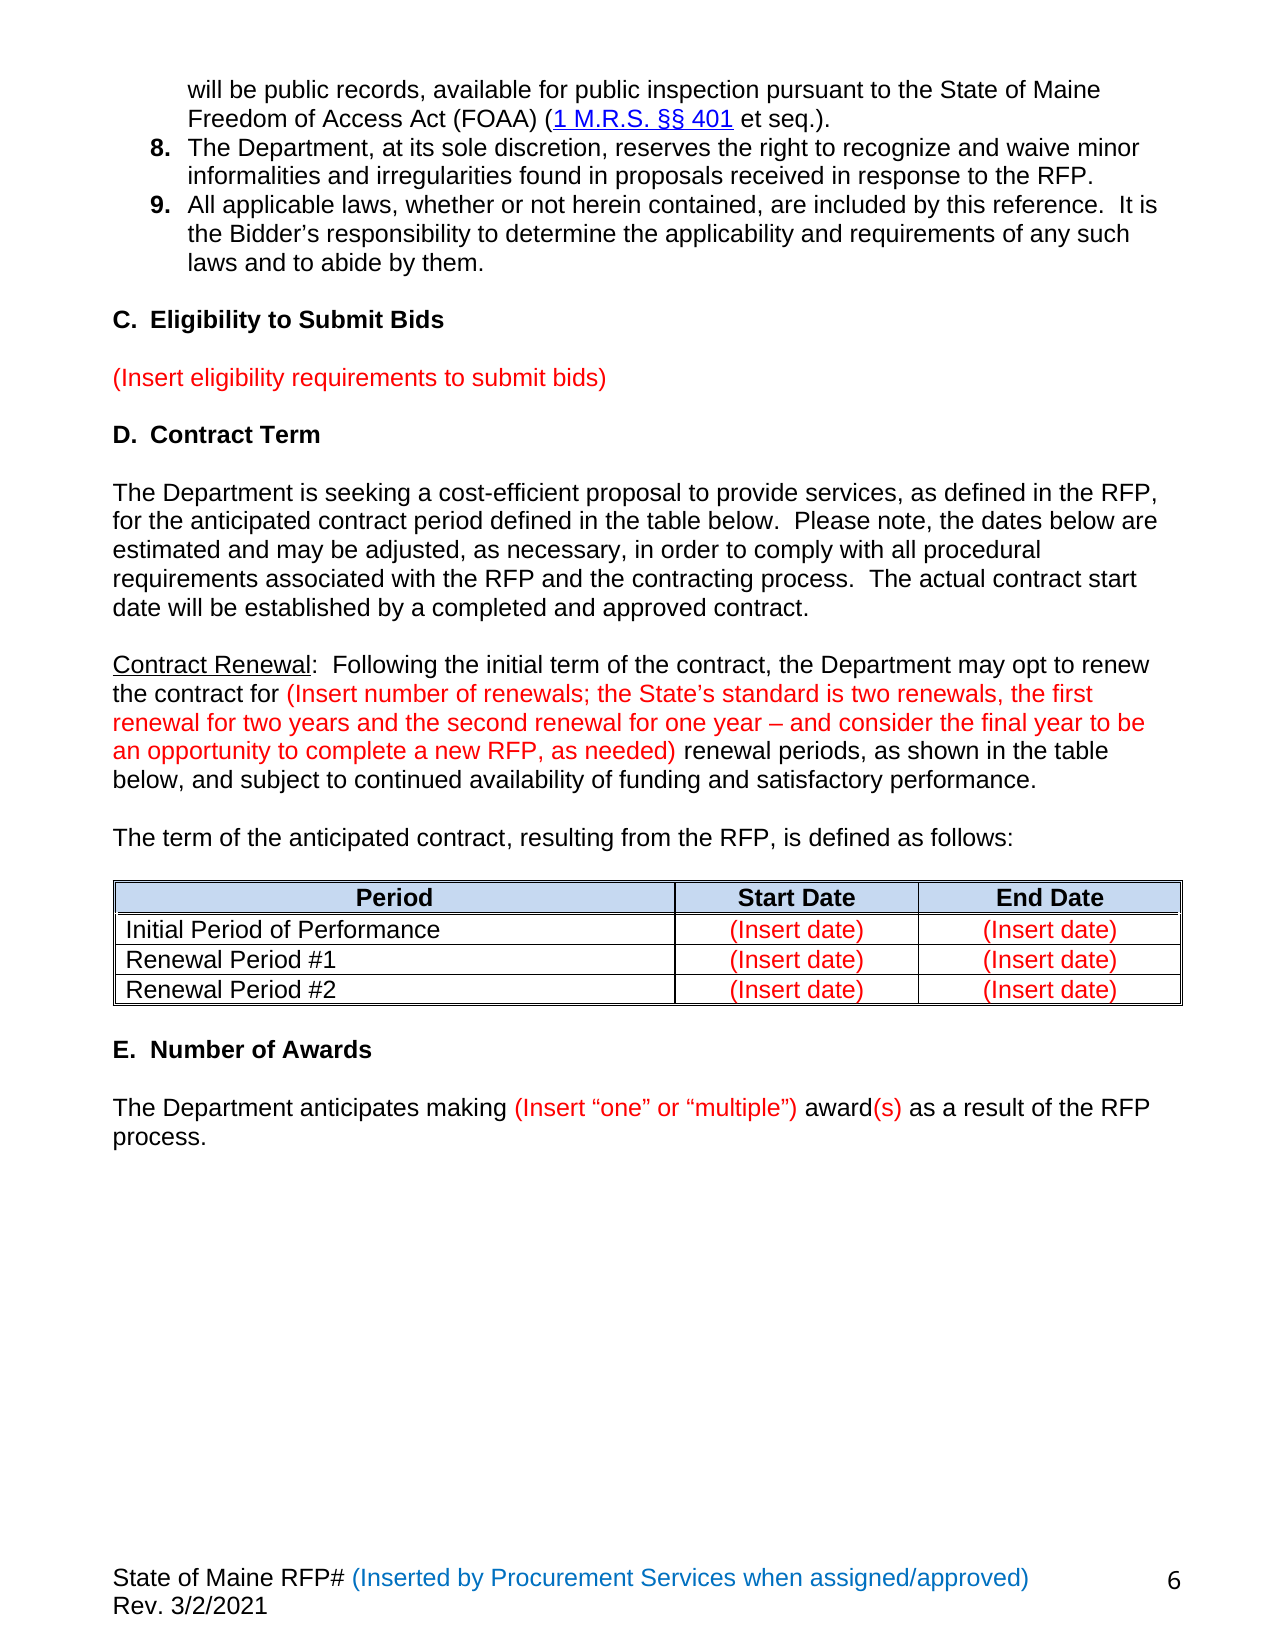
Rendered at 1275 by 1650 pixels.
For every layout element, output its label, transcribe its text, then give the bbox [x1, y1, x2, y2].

list Contract Term [112, 420, 1181, 449]
text (Insert eligibility requirements to submit bids) [112, 362, 1181, 391]
table_cell (Insert date) [919, 975, 1180, 1003]
table_cell (Insert date) [676, 945, 918, 973]
list Number of Awards [112, 1035, 1181, 1064]
text Contract Renewal: Following the initial term of the contract, the Department may opt to renew the contract for (Insert number of renewals; the State’s standard is two renewals, the first renewal for two years and the second renewal for one year – and consider the final year to be an opportunity to complete a new RFP, as needed) renewal periods, as shown in the table below, and subject to continued availability of funding and satisfactory performance. [112, 650, 1181, 794]
table_cell Initial Period of Performance [116, 912, 674, 944]
table_cell Renewal Period #2 [116, 975, 674, 1003]
table_header Period [116, 883, 674, 912]
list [150, 75, 1181, 132]
text The Department is seeking a cost-efficient proposal to provide services, as defined in the RFP, for the anticipated contract period defined in the table below. Please note, the dates below are estimated and may be adjusted, as necessary, in order to comply with all procedural requirements associated with the RFP and the contracting process. The actual contract start date will be established by a completed and approved contract. [112, 477, 1181, 621]
text The term of the anticipated contract, resulting from the RFP, is defined as follows: [112, 822, 1181, 851]
table_cell Renewal Period #1 [116, 945, 674, 973]
text The Department anticipates making (Insert “one” or “multiple”) award(s) as a result of the RFP process. [112, 1093, 1181, 1150]
list All applicable laws, whether or not herein contained, are included by this reference. It is the Bidder’s responsibility to determine the applicability and requirements of any such laws and to abide by them. [150, 190, 1181, 276]
list Eligibility to Submit Bids [112, 305, 1181, 334]
table_cell (Insert date) [919, 945, 1180, 973]
list The Department, at its sole discretion, reserves the right to recognize and waive minor informalities and irregularities found in proposals received in response to the RFP. [150, 132, 1181, 190]
table_header Start Date [676, 883, 918, 912]
table_cell (Insert date) [676, 915, 918, 944]
table_header End Date [919, 883, 1180, 912]
table_cell (Insert date) [919, 912, 1180, 944]
table_cell (Insert date) [676, 975, 918, 1003]
